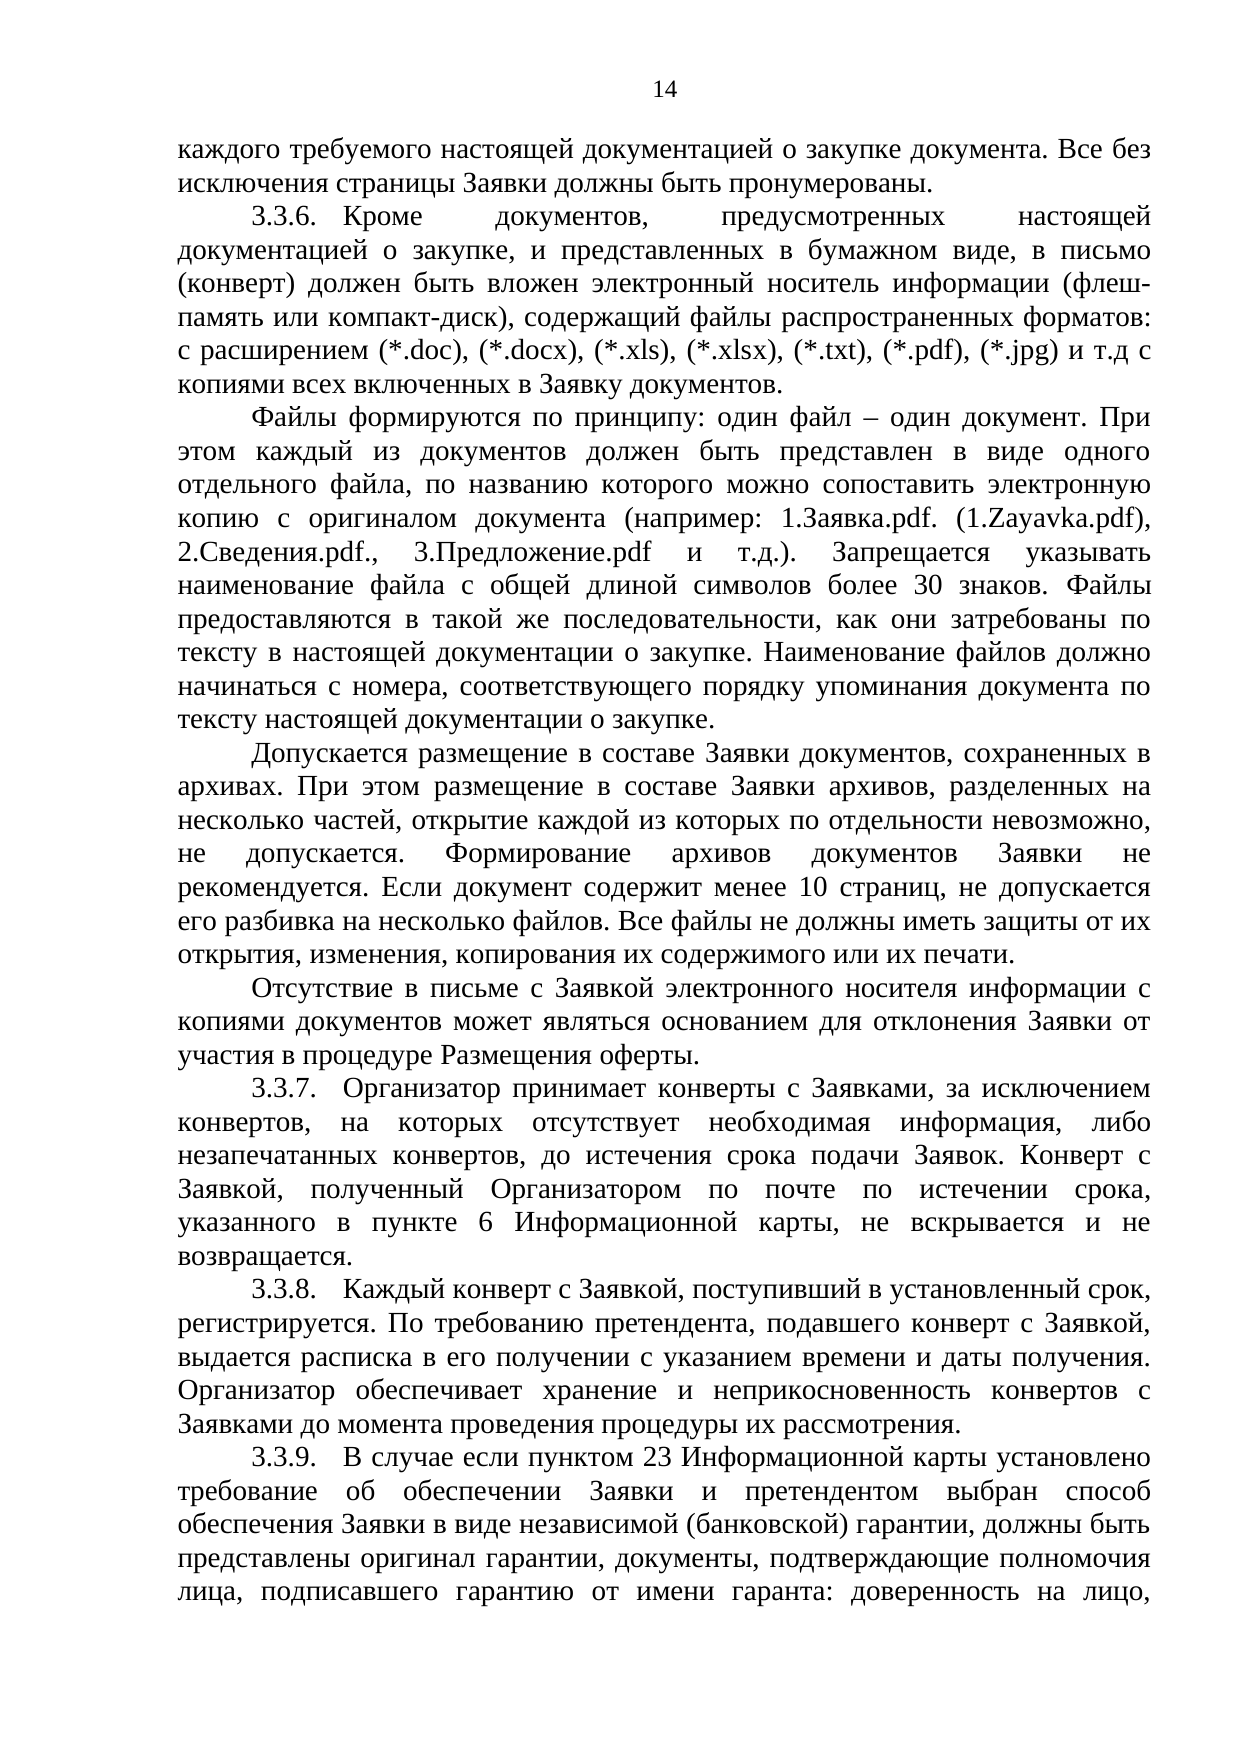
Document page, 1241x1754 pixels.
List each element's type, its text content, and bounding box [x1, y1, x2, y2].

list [177, 1439, 1152, 1607]
text Отсутствие в письме с Заявкой электронного носителя информации с копиями документов может являться основанием для отклонения Заявки от участия в процедуре Размещения оферты. [177, 970, 1152, 1070]
list Кроме документов, предусмотренных настоящей документацией о закупке, и представленных в бумажном виде, в письмо (конверт) должен быть вложен электронный носитель информации (флеш-память или компакт-диск), содержащий файлы распространенных форматов: с расширением (*.doc), (*.docx), (*.xls), (*.xlsx), (*.txt), (*.pdf), (*.jpg) и т.д с копиями всех включенных в Заявку документов. [177, 198, 1152, 399]
list Каждый конверт с Заявкой, поступивший в установленный срок, регистрируется. По требованию претендента, подавшего конверт с Заявкой, выдается расписка в его получении с указанием времени и даты получения. Организатор обеспечивает хранение и неприкосновенность конвертов с Заявками до момента проведения процедуры их рассмотрения. [177, 1272, 1152, 1439]
list Организатор принимает конверты с Заявками, за исключением конвертов, на которых отсутствует необходимая информация, либо незапечатанных конвертов, до истечения срока подачи Заявок. Конверт с Заявкой, полученный Организатором по почте по истечении срока, указанного в пункте 6 Информационной карты, не вскрывается и не возвращается. [177, 1070, 1152, 1272]
text Допускается размещение в составе Заявки документов, сохраненных в архивах. При этом размещение в составе Заявки архивов, разделенных на несколько частей, открытие каждой из которых по отдельности невозможно, не допускается. Формирование архивов документов Заявки не рекомендуется. Если документ содержит менее 10 страниц, не допускается его разбивка на несколько файлов. Все файлы не должны иметь защиты от их открытия, изменения, копирования их содержимого или их печати. [177, 735, 1152, 970]
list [177, 131, 1152, 198]
text Файлы формируются по принципу: один файл – один документ. При этом каждый из документов должен быть представлен в виде одного отдельного файла, по названию которого можно сопоставить электронную копию с оригиналом документа (например: 1.Заявка.pdf. (1.Zayavka.pdf), 2.Сведения.pdf., 3.Предложение.pdf и т.д.). Запрещается указывать наименование файла с общей длиной символов более 30 знаков. Файлы предоставляются в такой же последовательности, как они затребованы по тексту в настоящей документации о закупке. Наименование файлов должно начинаться с номера, соответствующего порядку упоминания документа по тексту настоящей документации о закупке. [177, 399, 1152, 735]
